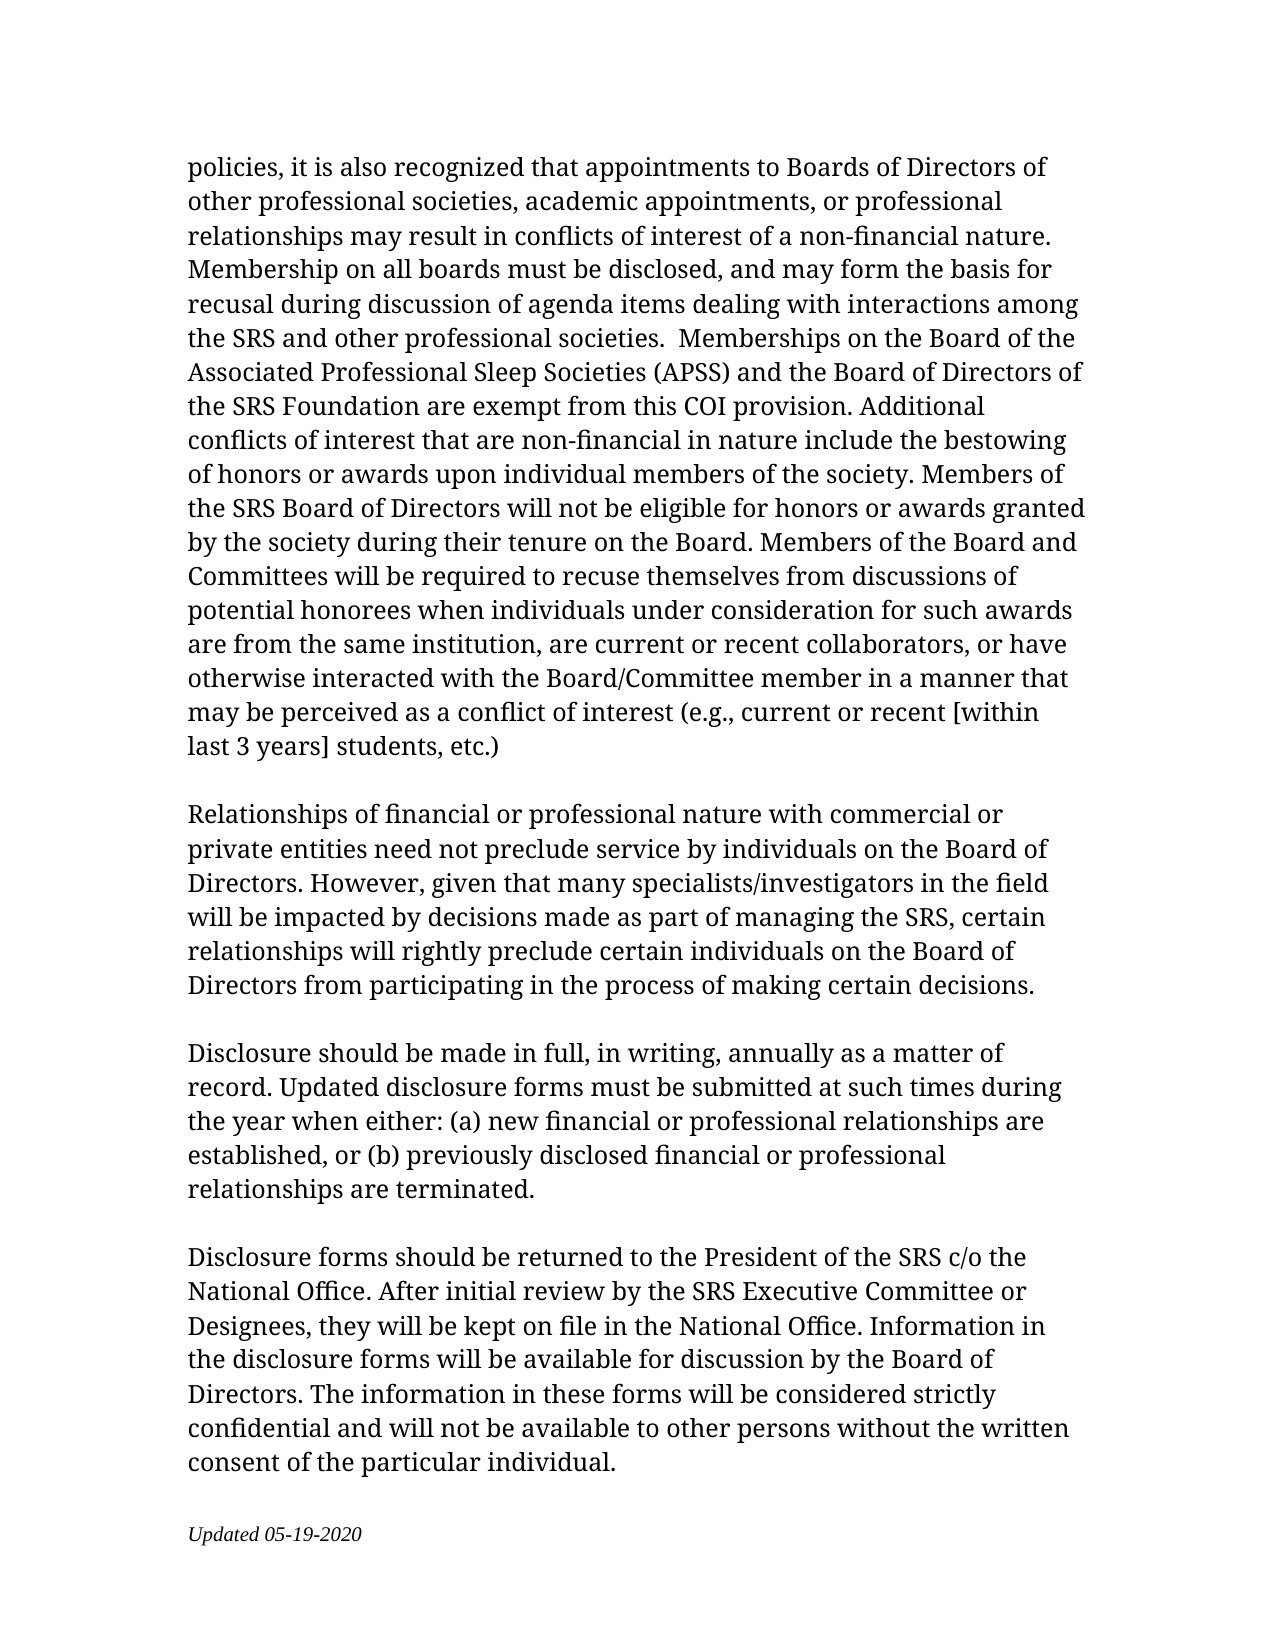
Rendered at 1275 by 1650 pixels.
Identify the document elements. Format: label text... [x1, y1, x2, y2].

text Relationships of financial or professional nature with commercial or private entities need not preclude service by individuals on the Board of Directors. However, given that many specialists/investigators in the field will be impacted by decisions made as part of managing the SRS, certain relationships will rightly preclude certain individuals on the Board of Directors from participating in the process of making certain decisions. [187, 797, 1087, 1002]
text Disclosure forms should be returned to the President of the SRS c/o the National Office. After initial review by the SRS Executive Committee or Designees, they will be kept on file in the National Office. Information in the disclosure forms will be available for discussion by the Board of Directors. The information in these forms will be considered strictly confidential and will not be available to other persons without the written consent of the particular individual. [187, 1240, 1087, 1478]
text Disclosure should be made in full, in writing, annually as a matter of record. Updated disclosure forms must be submitted at such times during the year when either: (a) new financial or professional relationships are established, or (b) previously disclosed financial or professional relationships are terminated. [187, 1036, 1087, 1206]
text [187, 150, 1087, 763]
